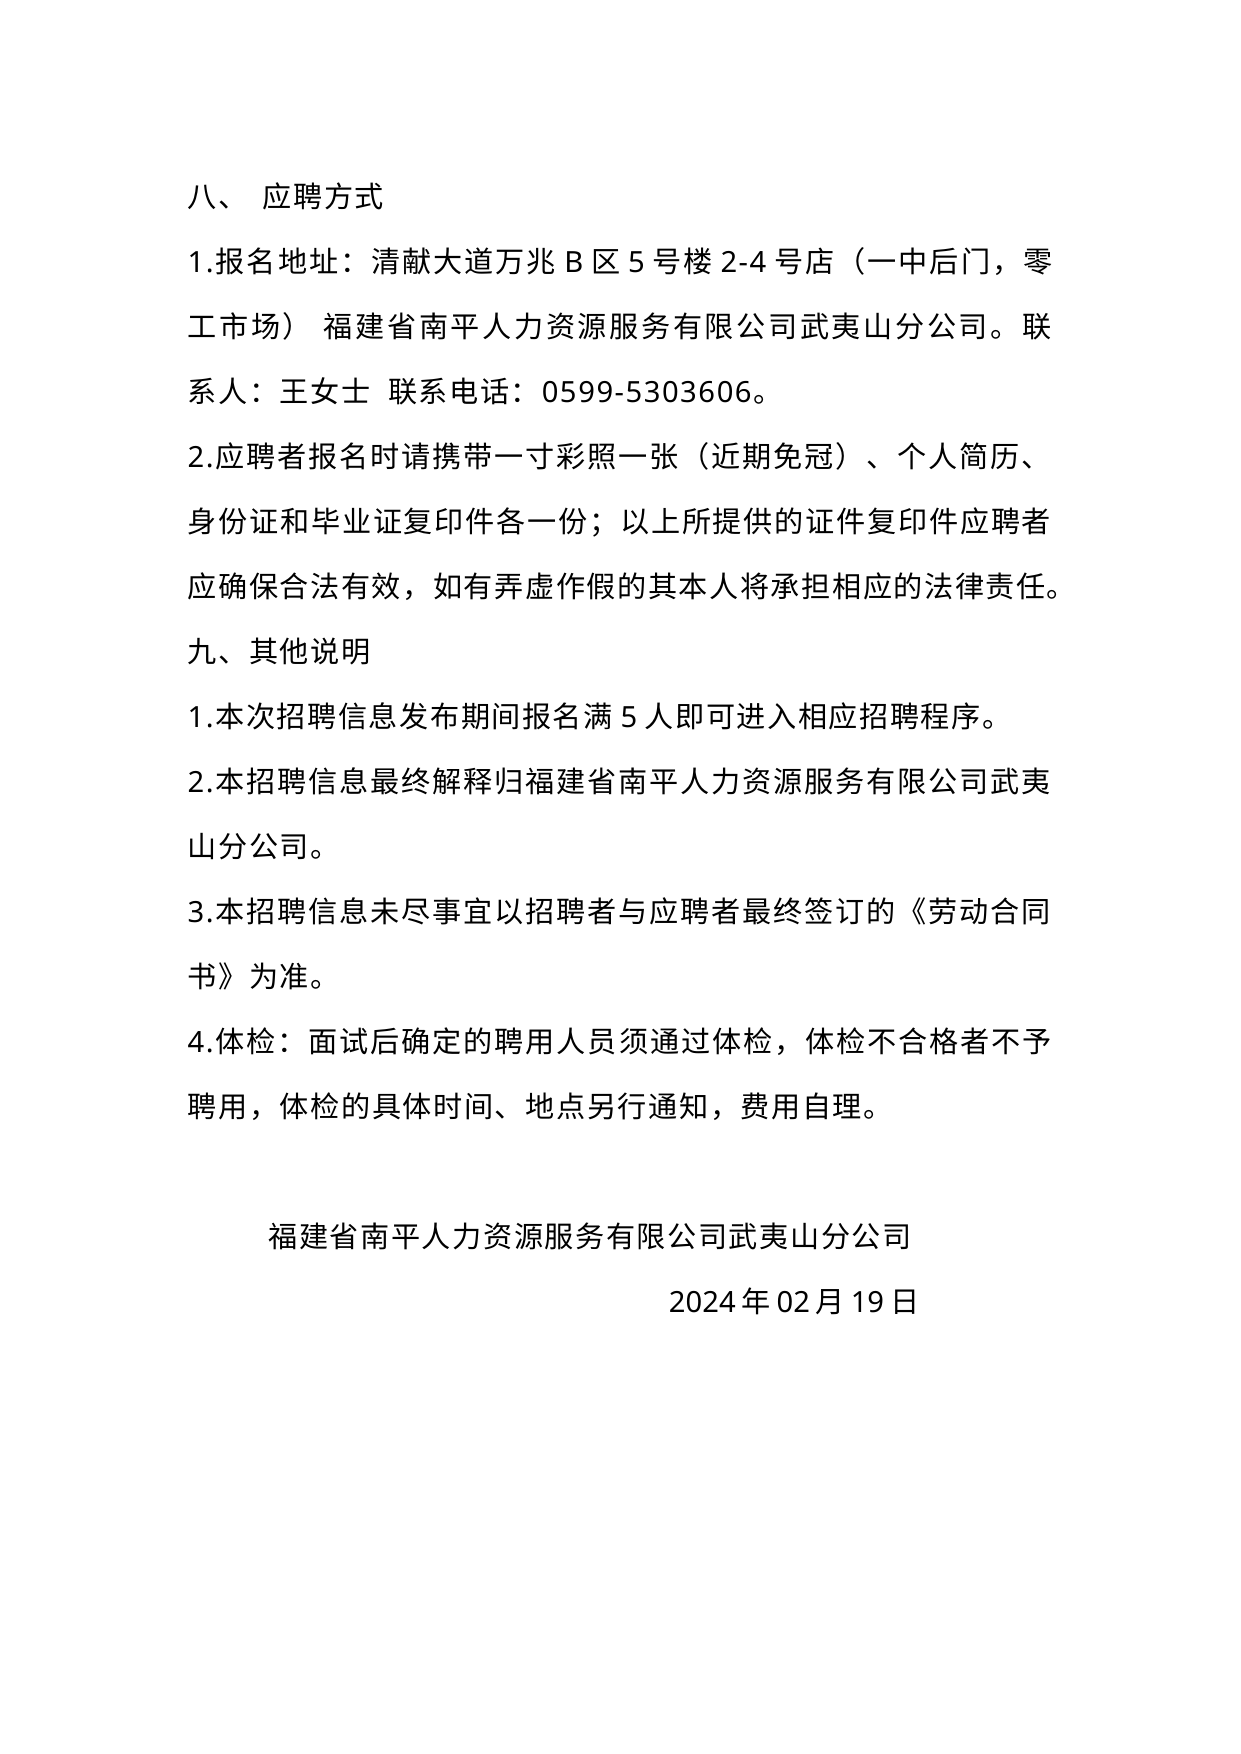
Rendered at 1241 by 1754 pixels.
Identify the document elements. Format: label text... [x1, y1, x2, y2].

text 1.本次招聘信息发布期间报名满5人即可进入相应招聘程序。 [187, 682, 1053, 747]
text 4.体检：面试后确定的聘用人员须通过体检，体检不合格者不予聘用，体检的具体时间、地点另行通知，费用自理。 [187, 1007, 1053, 1137]
text 九、其他说明 [187, 617, 1053, 682]
text 3.本招聘信息未尽事宜以招聘者与应聘者最终签订的《劳动合同书》为准。 [187, 877, 1053, 1007]
text 2024年02月19日 [187, 1267, 1053, 1332]
text 2.本招聘信息最终解释归福建省南平人力资源服务有限公司武夷山分公司。 [187, 747, 1053, 877]
text 1.报名地址：清献大道万兆B区5号楼2-4号店（一中后门，零工市场） 福建省南平人力资源服务有限公司武夷山分公司。联系人：王女士 联系电话：0599-5303606。 [187, 227, 1053, 422]
list 应聘方式 [187, 162, 1053, 227]
text 2.应聘者报名时请携带一寸彩照一张（近期免冠）、个人简历、身份证和毕业证复印件各一份；以上所提供的证件复印件应聘者应确保合法有效，如有弄虚作假的其本人将承担相应的法律责任。 [187, 422, 1053, 617]
text 福建省南平人力资源服务有限公司武夷山分公司 [187, 1202, 1053, 1267]
